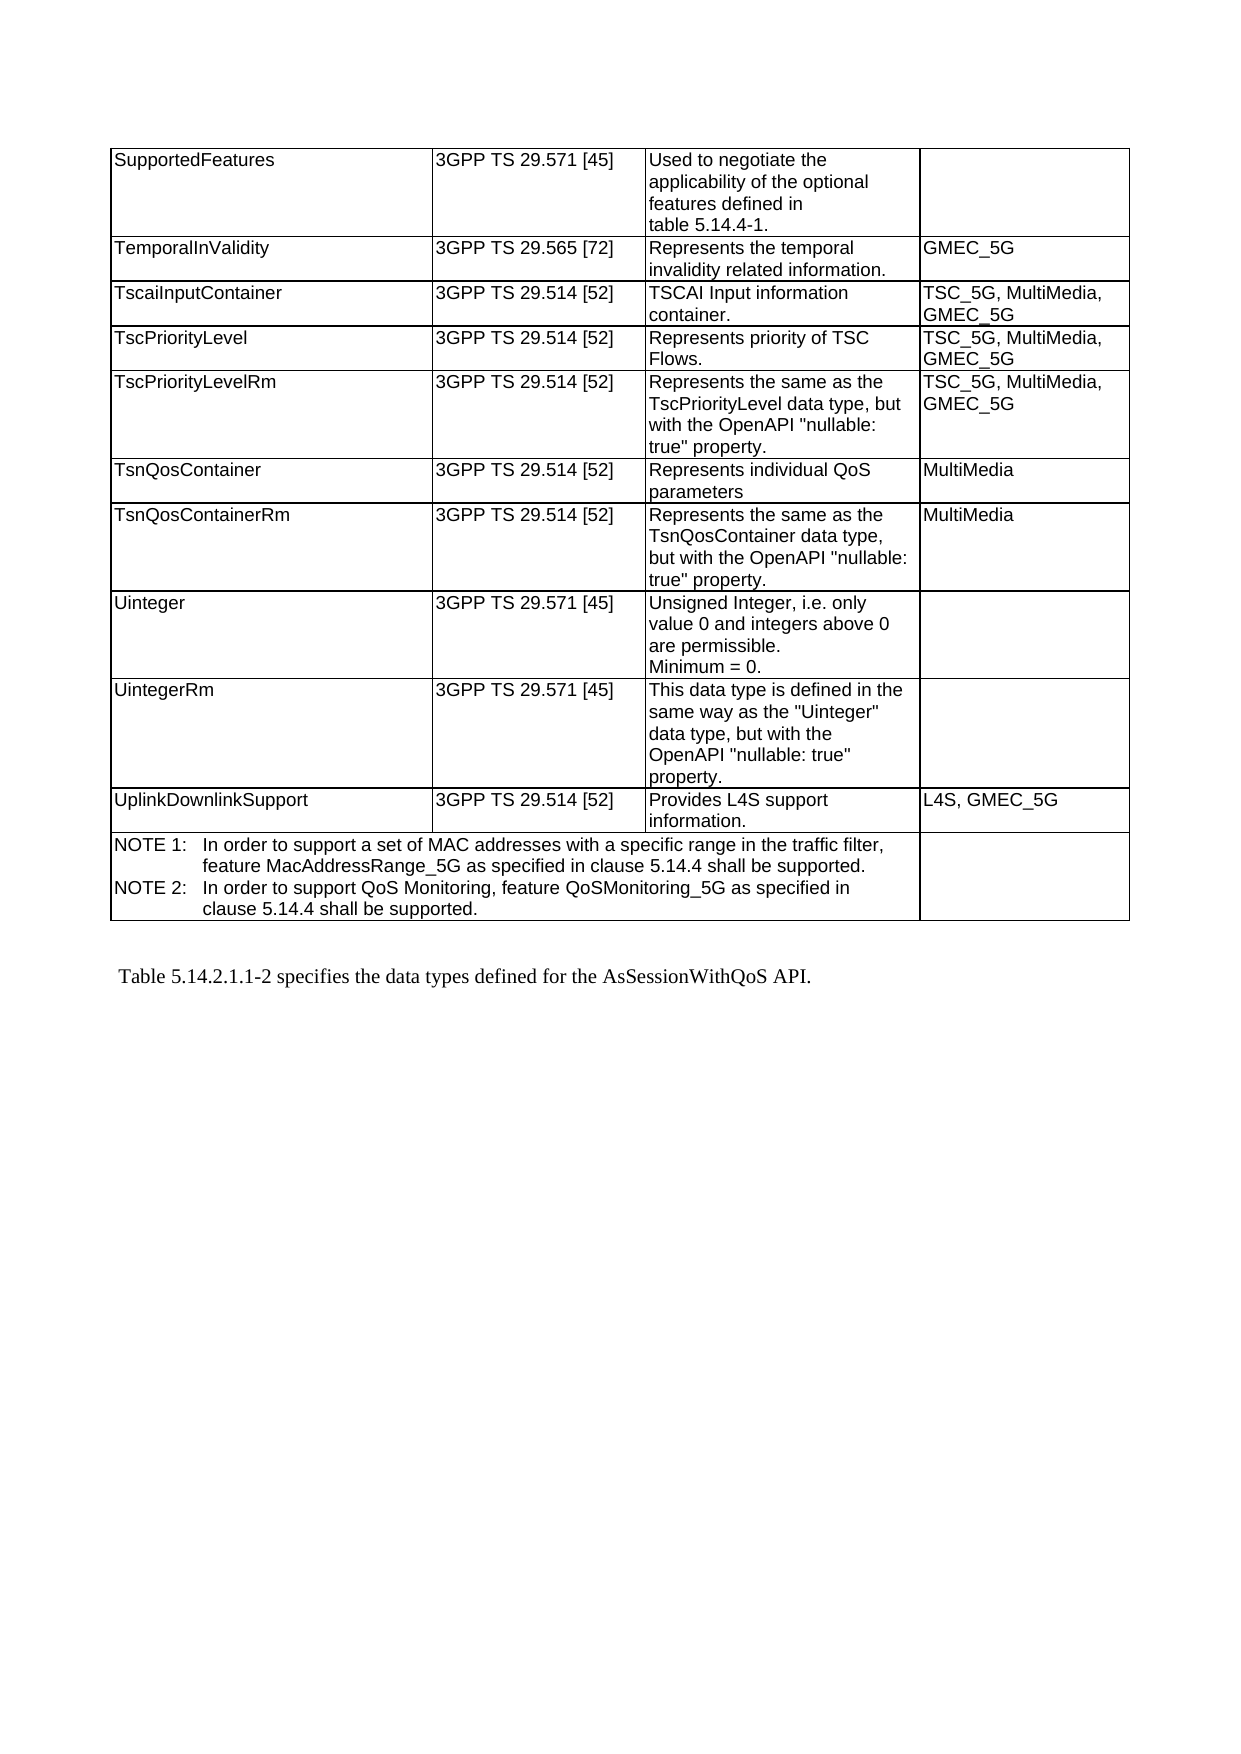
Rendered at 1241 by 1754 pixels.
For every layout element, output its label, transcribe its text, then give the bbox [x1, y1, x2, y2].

table_cell TSC_5G, MultiMedia, GMEC_5G [921, 327, 1129, 369]
table_cell Represents priority of TSC Flows. [646, 327, 919, 369]
table_cell 3GPP TS 29.571 [45] [433, 149, 645, 236]
table_cell UintegerRm [112, 679, 432, 787]
table_cell TSC_5G, MultiMedia, GMEC_5G [921, 371, 1129, 457]
table_cell TSCAI Input information container. [646, 282, 919, 325]
table_cell Provides L4S support information. [646, 789, 919, 832]
table_cell TemporalInValidity [112, 237, 432, 280]
table_cell TscPriorityLevelRm [112, 371, 432, 457]
table_cell SupportedFeatures [112, 149, 432, 236]
table_cell 3GPP TS 29.514 [52] [433, 327, 645, 369]
table_cell GMEC_5G [921, 237, 1129, 280]
table_cell 3GPP TS 29.514 [52] [433, 789, 645, 832]
table_cell Uinteger [112, 592, 432, 678]
table_cell MultiMedia [921, 459, 1129, 502]
table_cell 3GPP TS 29.565 [72] [433, 237, 645, 280]
table_cell TsnQosContainerRm [112, 504, 432, 590]
table_cell NOTE 1: In order to support a set of MAC addresses with a specific range in the traffic filter, feature MacAddressRange_5G as specified in clause 5.14.4 shall be supported. NOTE 2: In order to support QoS Monitoring, feature QoSMonitoring_5G as specified in clause 5.14.4 shall be supported. [112, 833, 919, 919]
table_cell [921, 833, 1129, 919]
table_cell TscPriorityLevel [112, 327, 432, 369]
table_cell Used to negotiate the applicability of the optional features defined in table 5.14.4-1. [646, 149, 919, 236]
table_cell Represents the same as the TscPriorityLevel data type, but with the OpenAPI "nullable: true" property. [646, 371, 919, 457]
table_cell 3GPP TS 29.571 [45] [433, 592, 645, 678]
table_cell Unsigned Integer, i.e. only value 0 and integers above 0 are permissible. Minimum = 0. [646, 592, 919, 678]
table_cell Represents the temporal invalidity related information. [646, 237, 919, 280]
table_cell TsnQosContainer [112, 459, 432, 502]
table_cell MultiMedia [921, 504, 1129, 590]
text Table 5.14.2.1.1-2 specifies the data types defined for the AsSessionWithQoS API. [118, 964, 1122, 988]
table_cell Represents the same as the TsnQosContainer data type, but with the OpenAPI "nullable: true" property. [646, 504, 919, 590]
table_cell 3GPP TS 29.514 [52] [433, 282, 645, 325]
table_cell L4S, GMEC_5G [921, 789, 1129, 832]
table_cell 3GPP TS 29.514 [52] [433, 371, 645, 457]
table_cell TSC_5G, MultiMedia, GMEC_5G [921, 282, 1129, 325]
table_cell Represents individual QoS parameters [646, 459, 919, 502]
table_cell UplinkDownlinkSupport [112, 789, 432, 832]
table_cell [921, 592, 1129, 678]
table_cell 3GPP TS 29.514 [52] [433, 504, 645, 590]
table_cell 3GPP TS 29.514 [52] [433, 459, 645, 502]
table_cell [921, 679, 1129, 787]
table_cell [921, 149, 1129, 236]
table_cell TscaiInputContainer [112, 282, 432, 325]
table_cell 3GPP TS 29.571 [45] [433, 679, 645, 787]
table_cell This data type is defined in the same way as the "Uinteger" data type, but with the OpenAPI "nullable: true" property. [646, 679, 919, 787]
